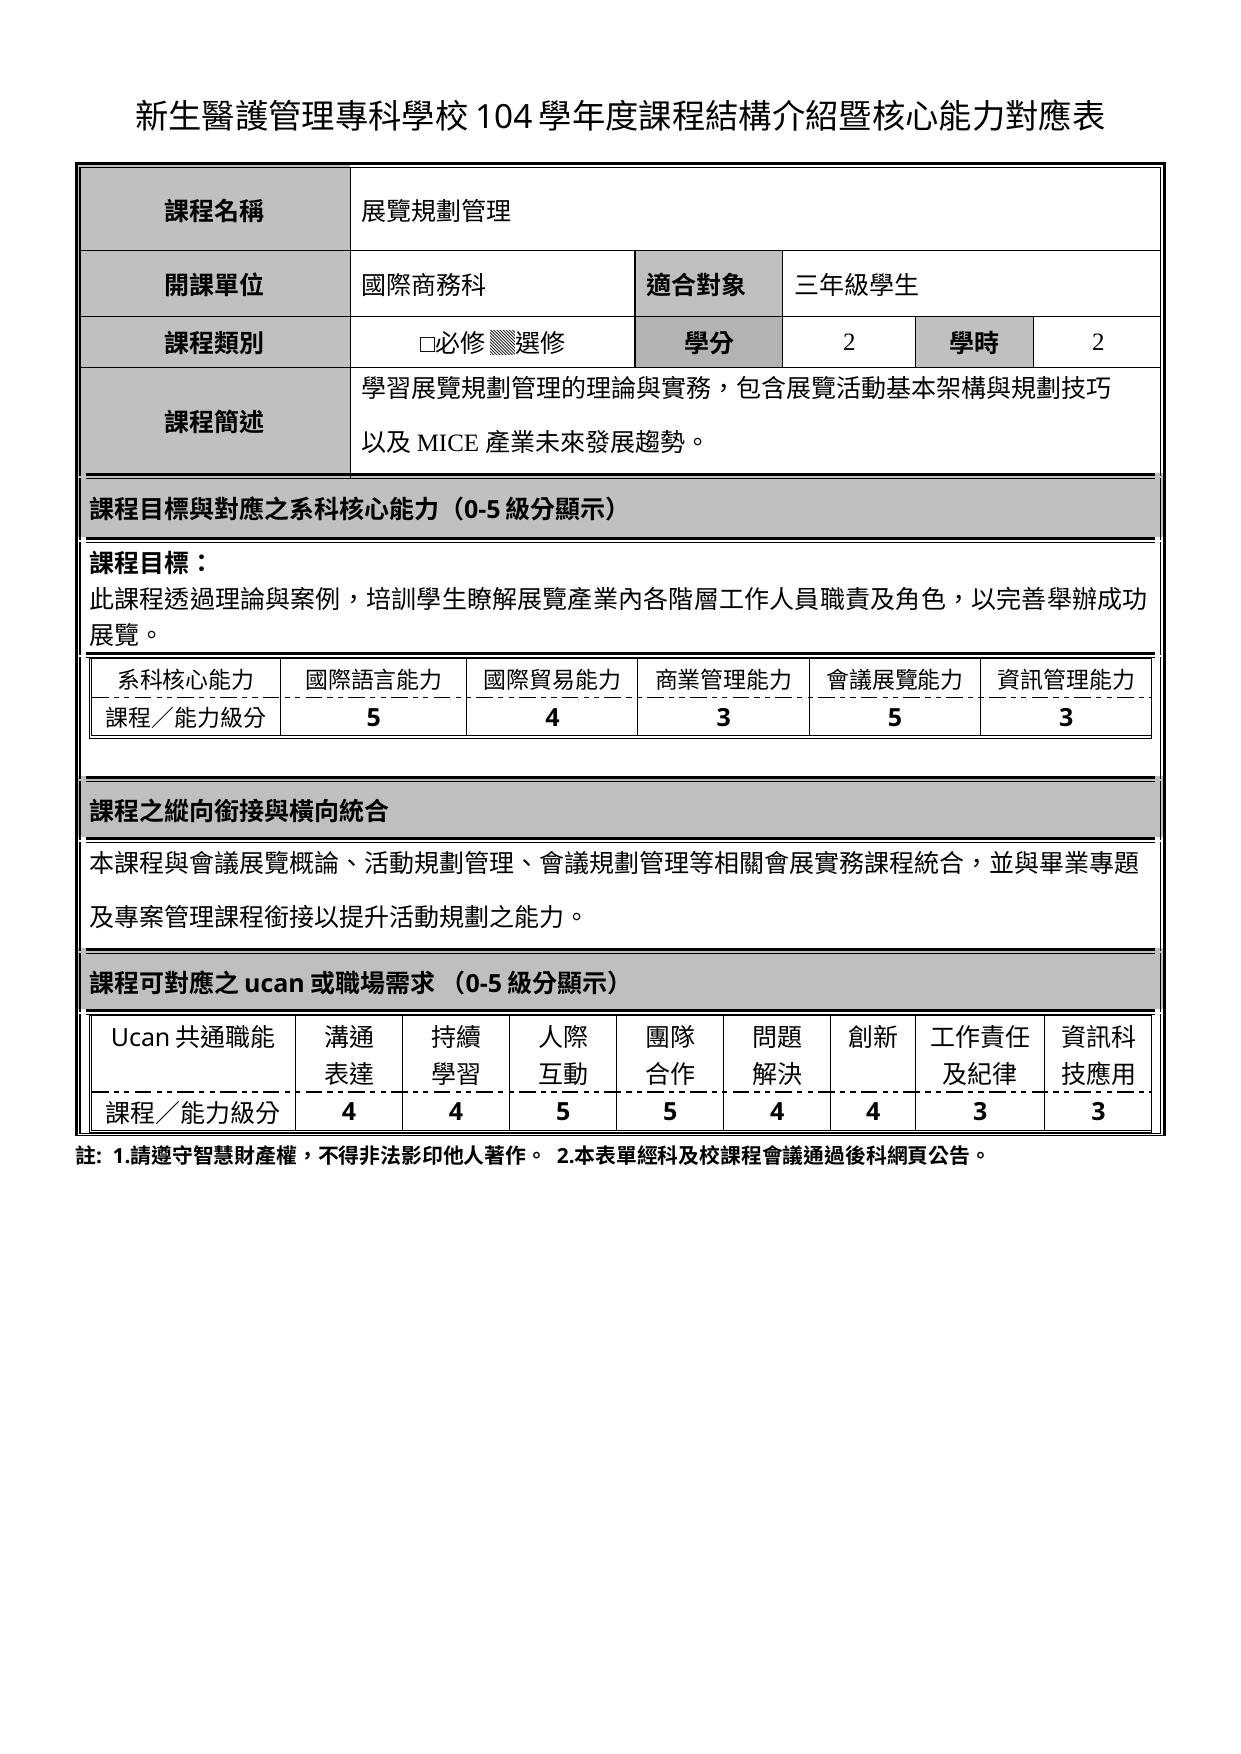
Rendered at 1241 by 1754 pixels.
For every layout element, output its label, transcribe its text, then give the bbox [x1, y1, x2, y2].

table_cell □必修 ▓選修 [351, 317, 634, 367]
table_cell 課程可對應之ucan或職場需求 （0-5級分顯示） [78, 948, 1163, 1009]
table_header 展覽規劃管理 [351, 168, 1160, 250]
table_cell 學分 [636, 317, 782, 367]
table_cell 學時 [916, 317, 1033, 367]
table_cell 課程目標： 此課程透過理論與案例，培訓學生瞭解展覽產業內各階層工作人員職責及角色，以完善舉辦成功展覽。 [78, 537, 1163, 652]
text 新生醫護管理專科學校104學年度課程結構介紹暨核心能力對應表 [75, 89, 1165, 138]
table_cell 三年級學生 [783, 251, 1160, 316]
text 註: 1.請遵守智慧財產權，不得非法影印他人著作。 2.本表單經科及校課程會議通過後科網頁公告。 [75, 1136, 1165, 1174]
table_cell 學習展覽規劃管理的理論與實務，包含展覽活動基本架構與規劃技巧 以及MICE 產業未來發展趨勢。 [351, 368, 1160, 473]
table_cell 本課程與會議展覽概論、活動規劃管理、會議規劃管理等相關會展實務課程統合，並與畢業專題及專案管理課程銜接以提升活動規劃之能力。 [78, 837, 1163, 948]
table_cell 2 [783, 317, 915, 367]
table_cell 國際商務科 [351, 251, 634, 316]
table_cell 開課單位 [81, 251, 350, 316]
table_cell 適合對象 [636, 251, 782, 316]
table_cell 課程類別 [81, 317, 350, 367]
table_cell [78, 1009, 1163, 1133]
table_cell [78, 652, 1163, 776]
table_cell 2 [1034, 317, 1160, 367]
table_cell 課程簡述 [81, 368, 350, 473]
table_header 課程名稱 [81, 168, 350, 250]
table_cell 課程之縱向銜接與橫向統合 [78, 776, 1163, 837]
table_cell 課程目標與對應之系科核心能力（0-5級分顯示） [78, 473, 1163, 537]
